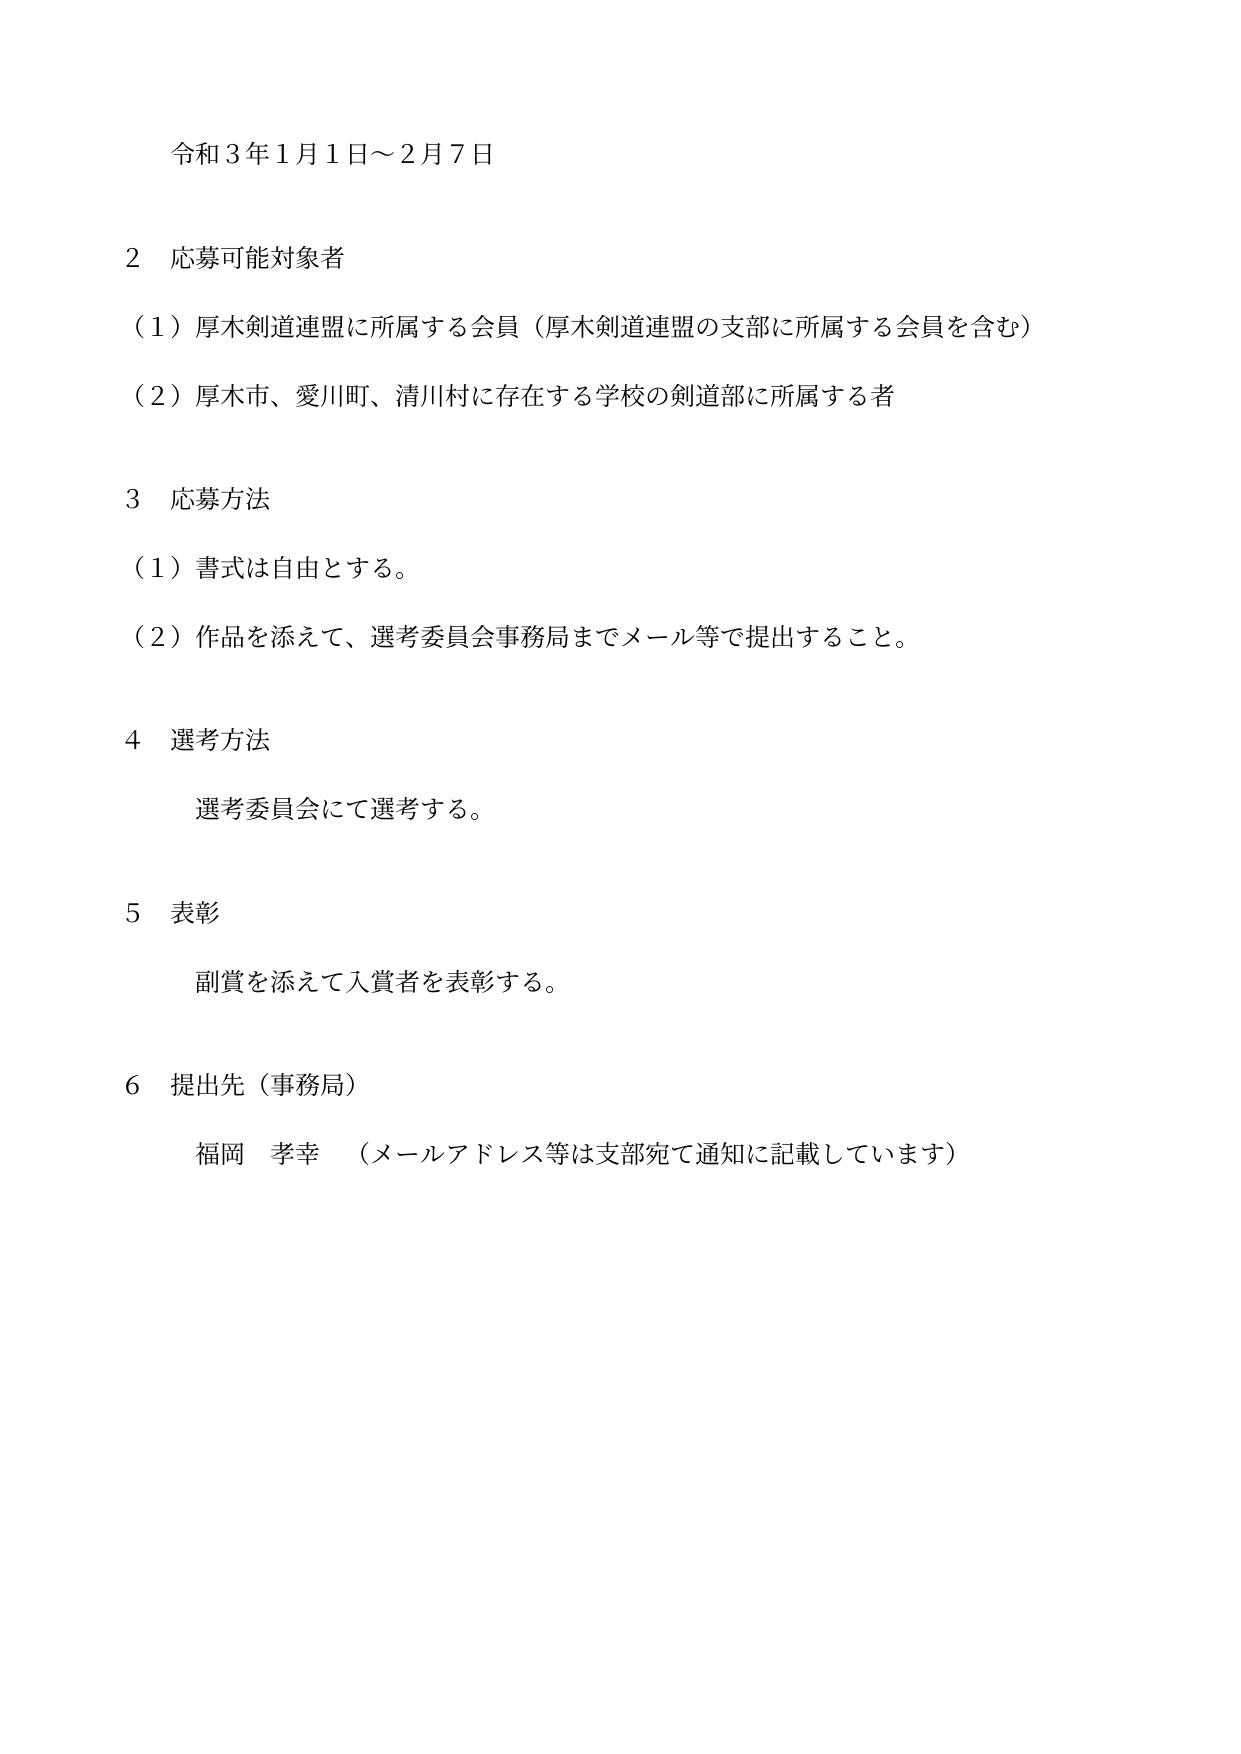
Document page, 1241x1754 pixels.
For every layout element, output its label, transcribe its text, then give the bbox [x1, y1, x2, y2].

text 副賞を添えて入賞者を表彰する。 [120, 946, 1120, 1015]
text 令和３年１月１日～２月７日 [120, 118, 1120, 187]
text （２）作品を添えて、選考委員会事務局までメール等で提出すること。 [120, 601, 1120, 670]
text （１）厚木剣道連盟に所属する会員（厚木剣道連盟の支部に所属する会員を含む） [120, 291, 1120, 360]
text ５ 表彰 [120, 877, 1120, 946]
text ６ 提出先（事務局） [120, 1049, 1120, 1118]
text 選考委員会にて選考する。 [120, 773, 1120, 842]
text ２ 応募可能対象者 [120, 222, 1120, 291]
text ３ 応募方法 [120, 463, 1120, 532]
text （１）書式は自由とする。 [120, 532, 1120, 601]
text （２）厚木市、愛川町、清川村に存在する学校の剣道部に所属する者 [120, 360, 1120, 429]
text 福岡 孝幸 （メールアドレス等は支部宛て通知に記載しています） [120, 1118, 1120, 1187]
text ４ 選考方法 [120, 704, 1120, 773]
